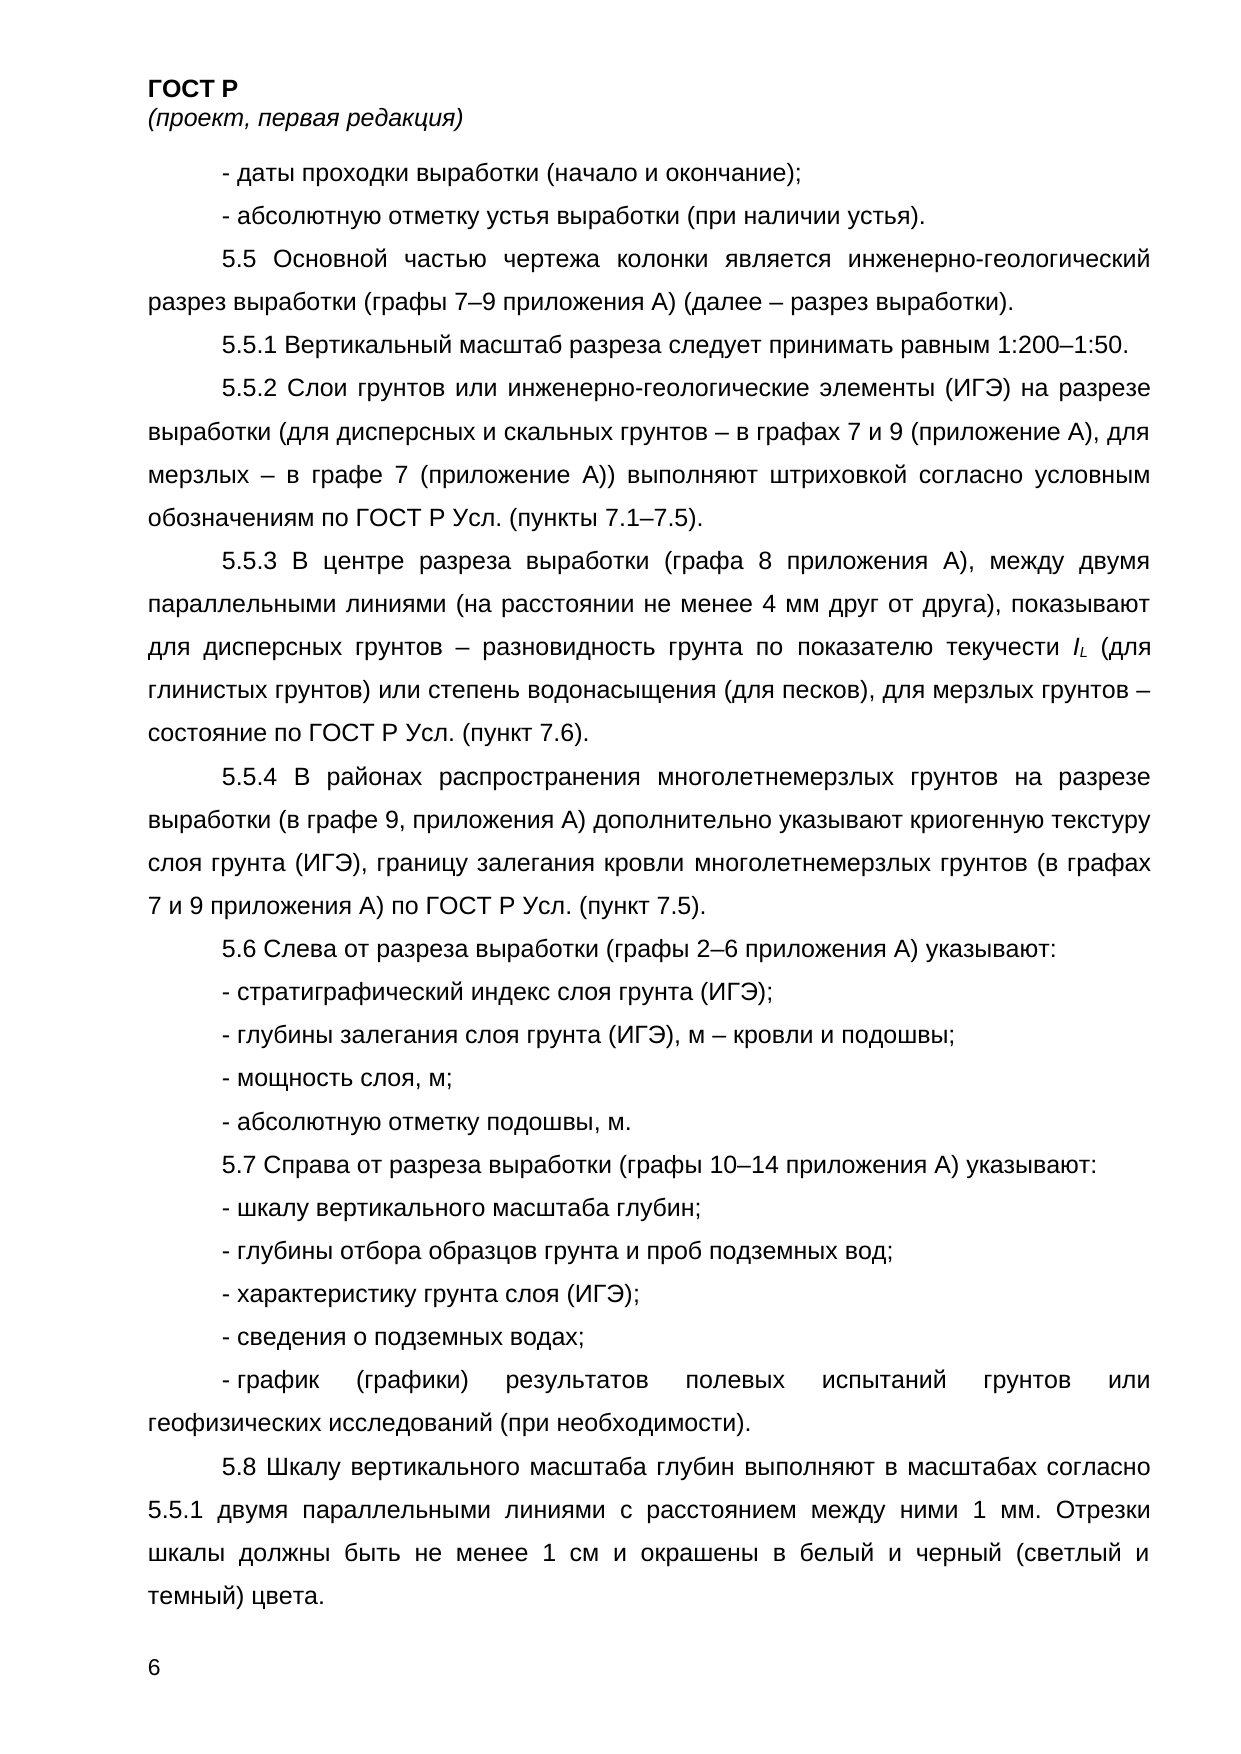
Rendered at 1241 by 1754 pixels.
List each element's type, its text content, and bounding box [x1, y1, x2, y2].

text 5.6 Слева от разреза выработки (графы 2–6 приложения А) указывают: [148, 934, 1152, 963]
text - шкалу вертикального масштаба глубин; [148, 1193, 1152, 1221]
text - глубины залегания слоя грунта (ИГЭ), м – кровли и подошвы; [148, 1020, 1152, 1049]
text 5.5.3 В центре разреза выработки (графа 8 приложения А), между двумя параллельными линиями (на расстоянии не менее 4 мм друг от друга), показывают для дисперсных грунтов – разновидность грунта по показателю текучести IL (для глинистых грунтов) или степень водонасыщения (для песков), для мерзлых грунтов – состояние по ГОСТ Р Усл. (пункт 7.6). [148, 546, 1152, 747]
text - глубины отбора образцов грунта и проб подземных вод; [148, 1236, 1152, 1264]
text - стратиграфический индекс слоя грунта (ИГЭ); [148, 977, 1152, 1006]
text - график (графики) результатов полевых испытаний грунтов или геофизических исследований (при необходимости). [148, 1365, 1152, 1437]
text - абсолютную отметку устья выработки (при наличии устья). [148, 201, 1152, 229]
text - мощность слоя, м; [148, 1063, 1152, 1092]
text 5.5.1 Вертикальный масштаб разреза следует принимать равным 1:200–1:50. [148, 330, 1152, 359]
text 5.5.2 Слои грунтов или инженерно-геологические элементы (ИГЭ) на разрезе выработки (для дисперсных и скальных грунтов – в графах 7 и 9 (приложение А), для мерзлых – в графе 7 (приложение А)) выполняют штриховкой согласно условным обозначениям по ГОСТ Р Усл. (пункты 7.1–7.5). [148, 373, 1152, 531]
text - сведения о подземных водах; [148, 1322, 1152, 1351]
text 5.8 Шкалу вертикального масштаба глубин выполняют в масштабах согласно 5.5.1 двумя параллельными линиями с расстоянием между ними 1 мм. Отрезки шкалы должны быть не менее 1 см и окрашены в белый и черный (светлый и темный) цвета. [148, 1451, 1152, 1609]
text - даты проходки выработки (начало и окончание); [148, 158, 1152, 186]
text - абсолютную отметку подошвы, м. [148, 1106, 1152, 1135]
text 5.5 Основной частью чертежа колонки является инженерно-геологический разрез выработки (графы 7–9 приложения А) (далее – разрез выработки). [148, 244, 1152, 316]
text - характеристику грунта слоя (ИГЭ); [148, 1279, 1152, 1308]
text 5.7 Справа от разреза выработки (графы 10–14 приложения А) указывают: [148, 1149, 1152, 1178]
text 5.5.4 В районах распространения многолетнемерзлых грунтов на разрезе выработки (в графе 9, приложения А) дополнительно указывают криогенную текстуру слоя грунта (ИГЭ), границу залегания кровли многолетнемерзлых грунтов (в графах 7 и 9 приложения А) по ГОСТ Р Усл. (пункт 7.5). [148, 761, 1152, 919]
